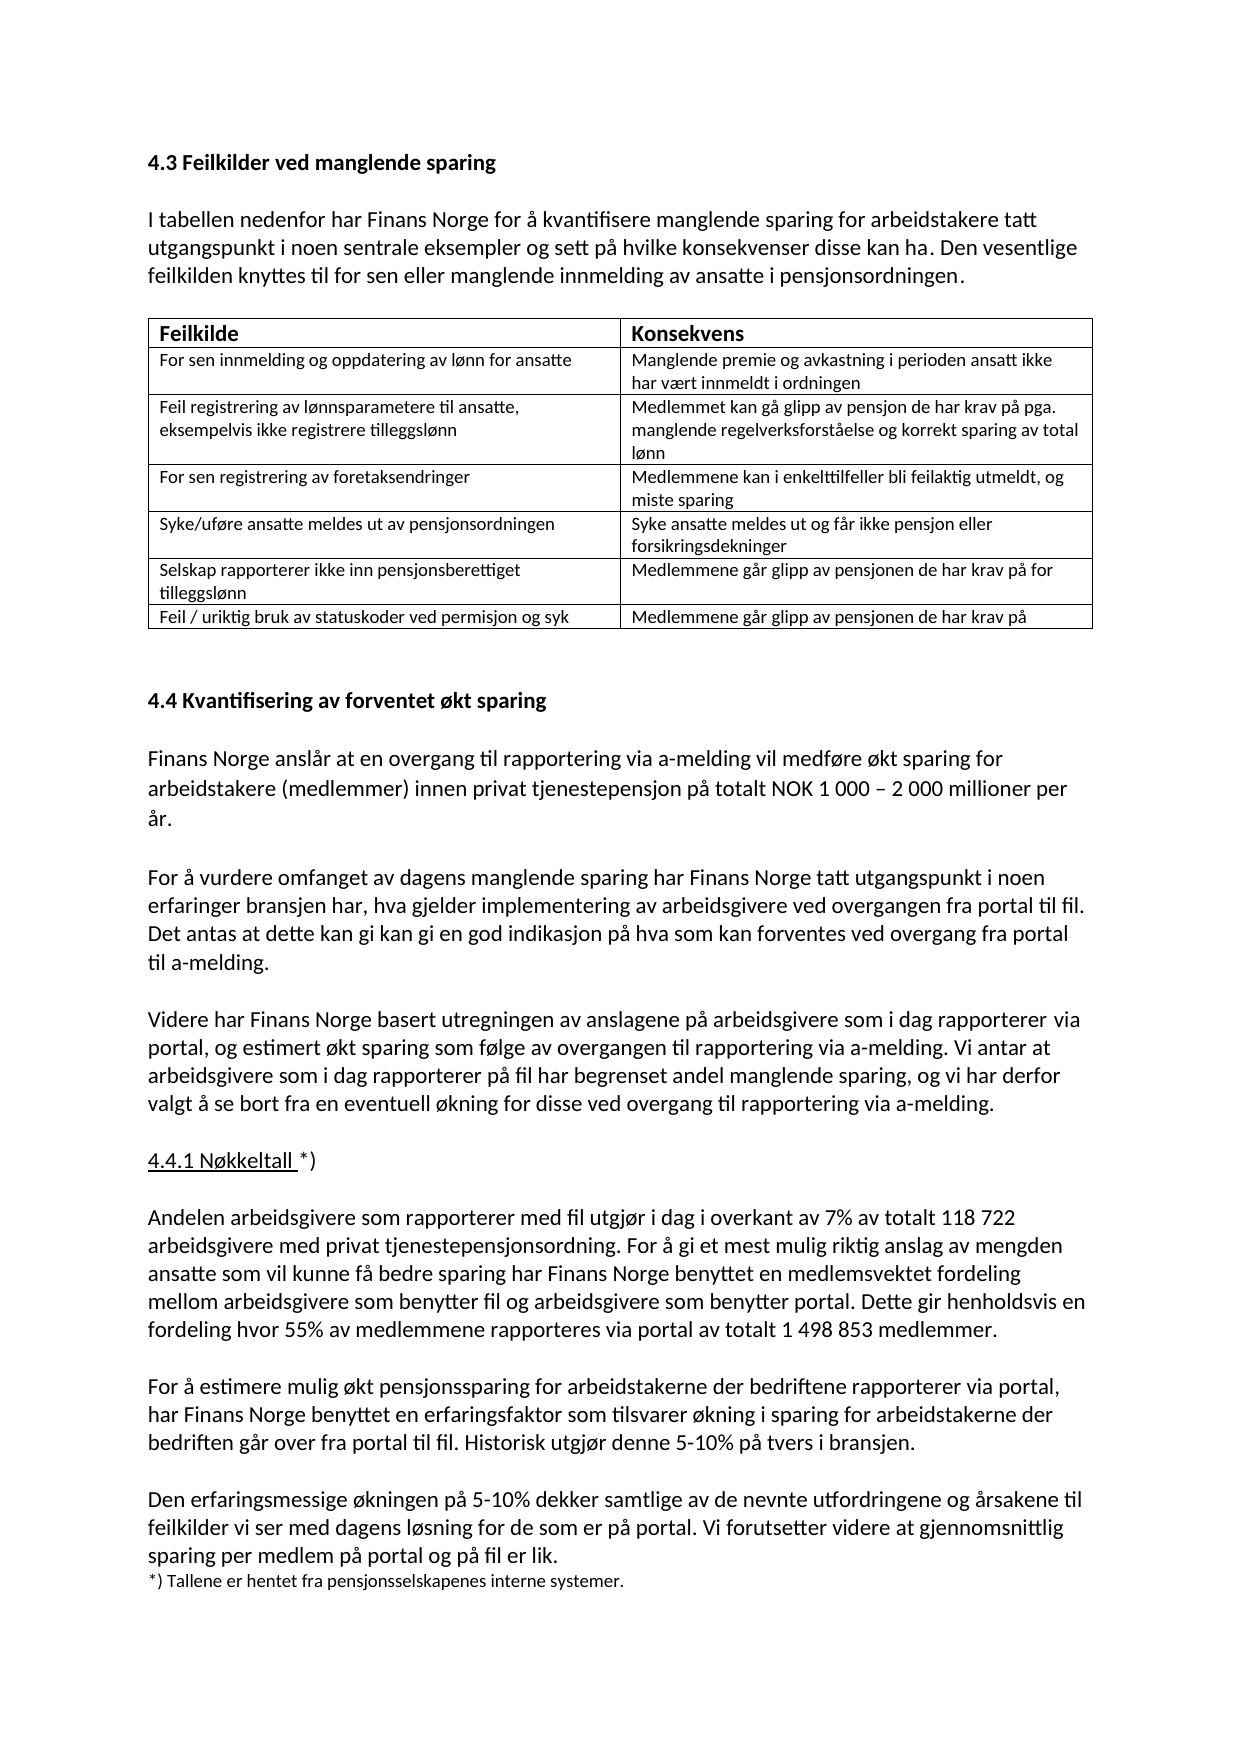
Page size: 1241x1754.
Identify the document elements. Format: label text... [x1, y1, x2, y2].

text 4.4 Kvantifisering av forventet økt sparing [148, 658, 1093, 714]
table_cell For sen innmelding og oppdatering av lønn for ansatte [149, 348, 620, 394]
table_cell Medlemmene går glipp av pensjonen de har krav på [621, 605, 1092, 628]
table_cell Medlemmene går glipp av pensjonen de har krav på for [621, 559, 1092, 604]
text For å vurdere omfanget av dagens manglende sparing har Finans Norge tatt utgangspunkt i noen erfaringer bransjen har, hva gjelder implementering av arbeidsgivere ved overgangen fra portal til fil. Det antas at dette kan gi kan gi en god indikasjon på hva som kan forventes ved overgang fra portal til a-melding. [148, 863, 1093, 976]
table_cell Feil registrering av lønnsparametere til ansatte, eksempelvis ikke registrere tilleggslønn [149, 395, 620, 464]
table_cell Syke ansatte meldes ut og får ikke pensjon eller forsikringsdekninger [621, 512, 1092, 557]
table_cell Medlemmene kan i enkelttilfeller bli feilaktig utmeldt, og miste sparing [621, 465, 1092, 511]
table_cell Syke/uføre ansatte meldes ut av pensjonsordningen [149, 512, 620, 557]
text Andelen arbeidsgivere som rapporterer med fil utgjør i dag i overkant av 7% av totalt 118 722 arbeidsgivere med privat tjenestepensjonsordning. For å gi et mest mulig riktig anslag av mengden ansatte som vil kunne få bedre sparing har Finans Norge benyttet en medlemsvektet fordeling mellom arbeidsgivere som benytter fil og arbeidsgivere som benytter portal. Dette gir henholdsvis en fordeling hvor 55% av medlemmene rapporteres via portal av totalt 1 498 853 medlemmer. For å estimere mulig økt pensjonssparing for arbeidstakerne der bedriftene rapporterer via portal, har Finans Norge benyttet en erfaringsfaktor som tilsvarer økning i sparing for arbeidstakerne der bedriften går over fra portal til fil. Historisk utgjør denne 5-10% på tvers i bransjen. [148, 1203, 1093, 1456]
text Videre har Finans Norge basert utregningen av anslagene på arbeidsgivere som i dag rapporterer via portal, og estimert økt sparing som følge av overgangen til rapportering via a-melding. Vi antar at arbeidsgivere som i dag rapporterer på fil har begrenset andel manglende sparing, og vi har derfor valgt å se bort fra en eventuell økning for disse ved overgang til rapportering via a-melding. [148, 1005, 1093, 1117]
table_cell Medlemmet kan gå glipp av pensjon de har krav på pga. manglende regelverksforståelse og korrekt sparing av total lønn [621, 395, 1092, 464]
table_header Feilkilde [149, 319, 620, 347]
text 4.4.1 Nøkkeltall *) [148, 1146, 1093, 1174]
table_cell For sen registrering av foretaksendringer [149, 465, 620, 511]
text I tabellen nedenfor har Finans Norge for å kvantifisere manglende sparing for arbeidstakere tatt utgangspunkt i noen sentrale eksempler og sett på hvilke konsekvenser disse kan ha. Den vesentlige feilkilden knyttes til for sen eller manglende innmelding av ansatte i pensjonsordningen. [148, 205, 1093, 289]
table_header Konsekvens [621, 319, 1092, 347]
text Den erfaringsmessige økningen på 5-10% dekker samtlige av de nevnte utfordringene og årsakene til feilkilder vi ser med dagens løsning for de som er på portal. Vi forutsetter videre at gjennomsnittlig sparing per medlem på portal og på fil er lik. *) Tallene er hentet fra pensjonsselskapenes interne systemer. [148, 1485, 1093, 1592]
table_cell Selskap rapporterer ikke inn pensjonsberettiget tilleggslønn [149, 559, 620, 604]
text Finans Norge anslår at en overgang til rapportering via a-melding vil medføre økt sparing for arbeidstakere (medlemmer) innen privat tjenestepensjon på totalt NOK 1 000 – 2 000 millioner per år. [148, 744, 1093, 832]
text 4.3 Feilkilder ved manglende sparing [148, 148, 1093, 176]
table_cell Feil / uriktig bruk av statuskoder ved permisjon og syk [149, 605, 620, 628]
table_cell Manglende premie og avkastning i perioden ansatt ikke har vært innmeldt i ordningen [621, 348, 1092, 394]
